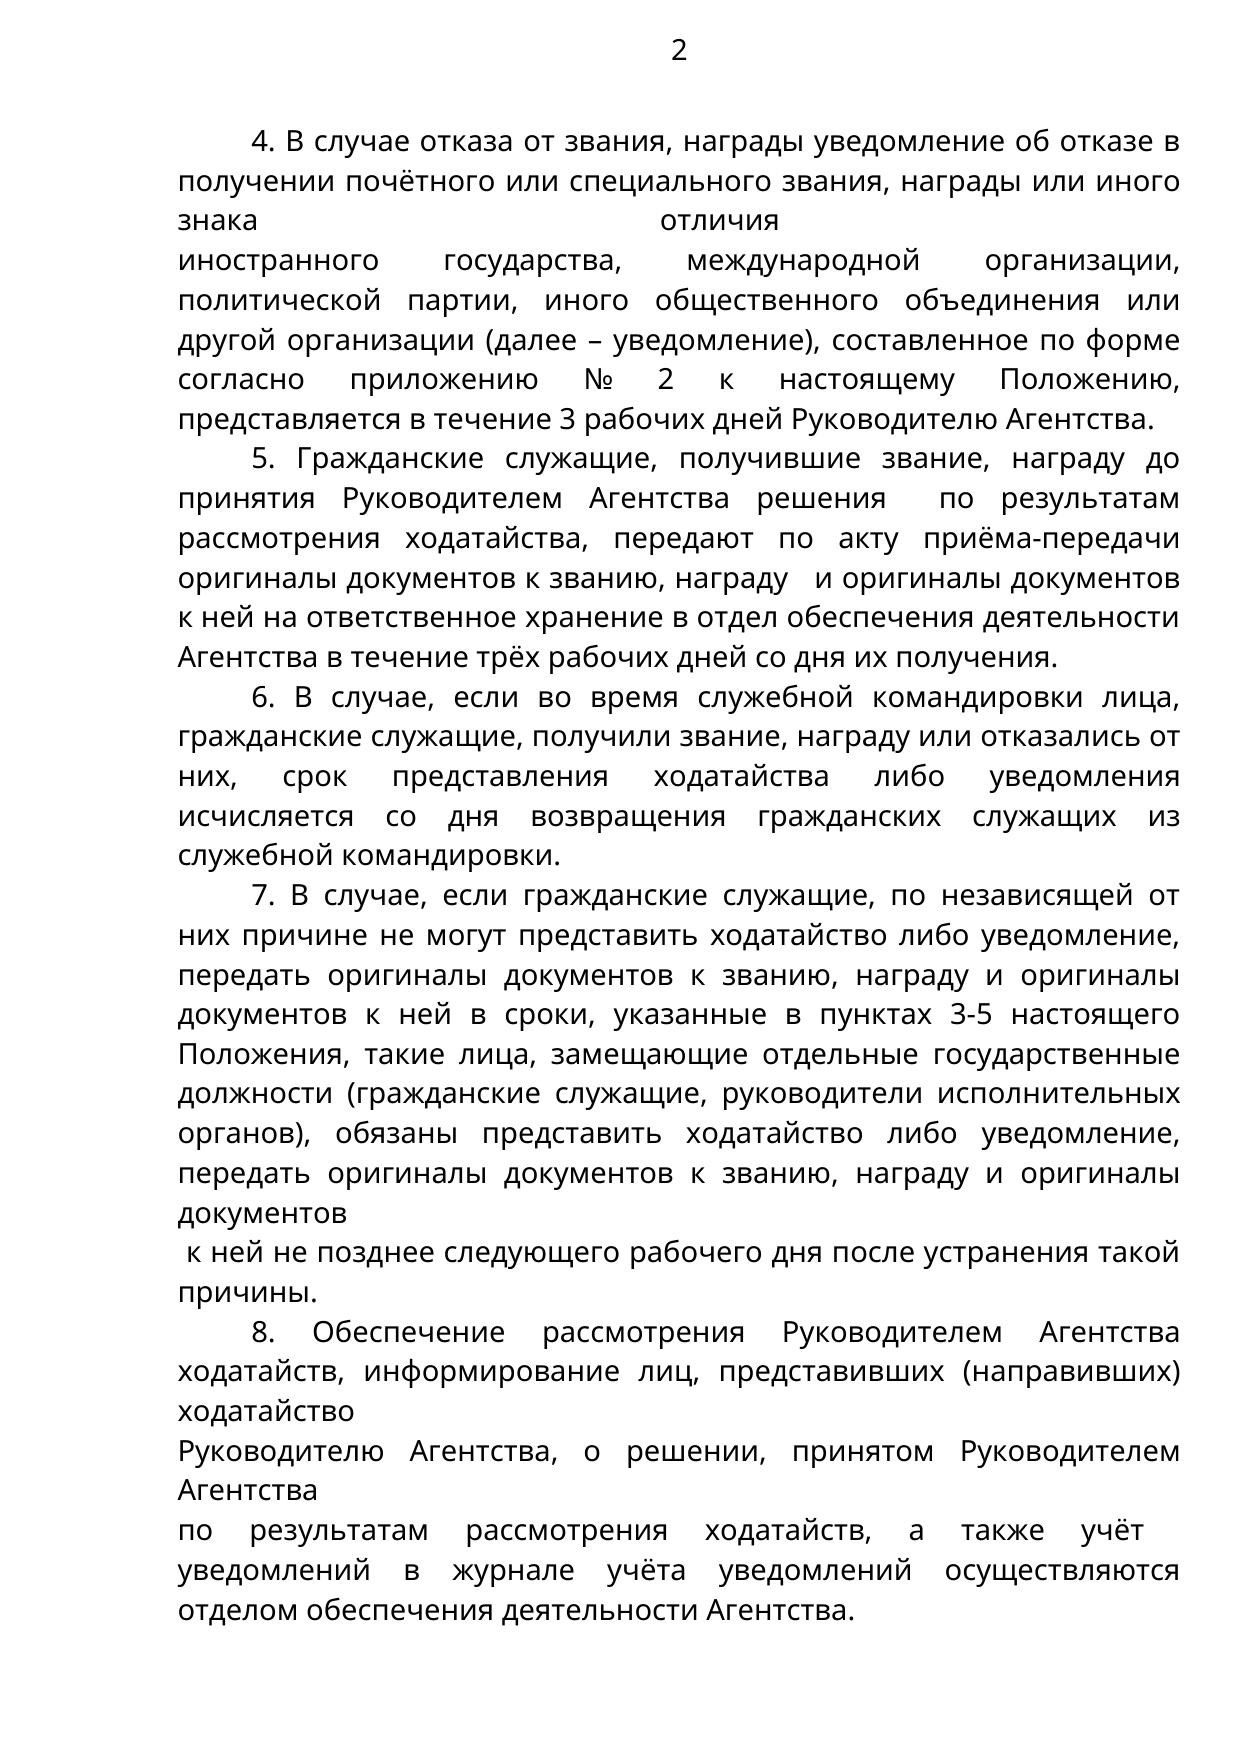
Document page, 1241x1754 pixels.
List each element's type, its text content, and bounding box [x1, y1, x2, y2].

text 8. Обеспечение рассмотрения Руководителем Агентства ходатайств, информирование лиц, представивших (направивших) ходатайство Руководителю Агентства, о решении, принятом Руководителем Агентства по результатам рассмотрения ходатайств, а также учёт уведомлений в журнале учёта уведомлений осуществляются отделом обеспечения деятельности Агентства. [177, 1311, 1181, 1628]
text 6. В случае, если во время служебной командировки лица, гражданские служащие, получили звание, награду или отказались от них, срок представления ходатайства либо уведомления исчисляется со дня возвращения гражданских служащих из служебной командировки. [177, 676, 1181, 874]
text 4. В случае отказа от звания, награды уведомление об отказе в получении почётного или специального звания, награды или иного знака отличия иностранного государства, международной организации, политической партии, иного общественного объединения или другой организации (далее – уведомление), составленное по форме согласно приложению № 2 к настоящему Положению, представляется в течение 3 рабочих дней Руководителю Агентства. [177, 120, 1181, 438]
text 7. В случае, если гражданские служащие, по независящей от них причине не могут представить ходатайство либо уведомление, передать оригиналы документов к званию, награду и оригиналы документов к ней в сроки, указанные в пунктах 3-5 настоящего Положения, такие лица, замещающие отдельные государственные должности (гражданские служащие, руководители исполнительных органов), обязаны представить ходатайство либо уведомление, передать оригиналы документов к званию, награду и оригиналы документов к ней не позднее следующего рабочего дня после устранения такой причины. [177, 874, 1181, 1311]
text 5. Гражданские служащие, получившие звание, награду до принятия Руководителем Агентства решения по результатам рассмотрения ходатайства, передают по акту приёма-передачи оригиналы документов к званию, награду и оригиналы документов к ней на ответственное хранение в отдел обеспечения деятельности Агентства в течение трёх рабочих дней со дня их получения. [177, 438, 1181, 676]
